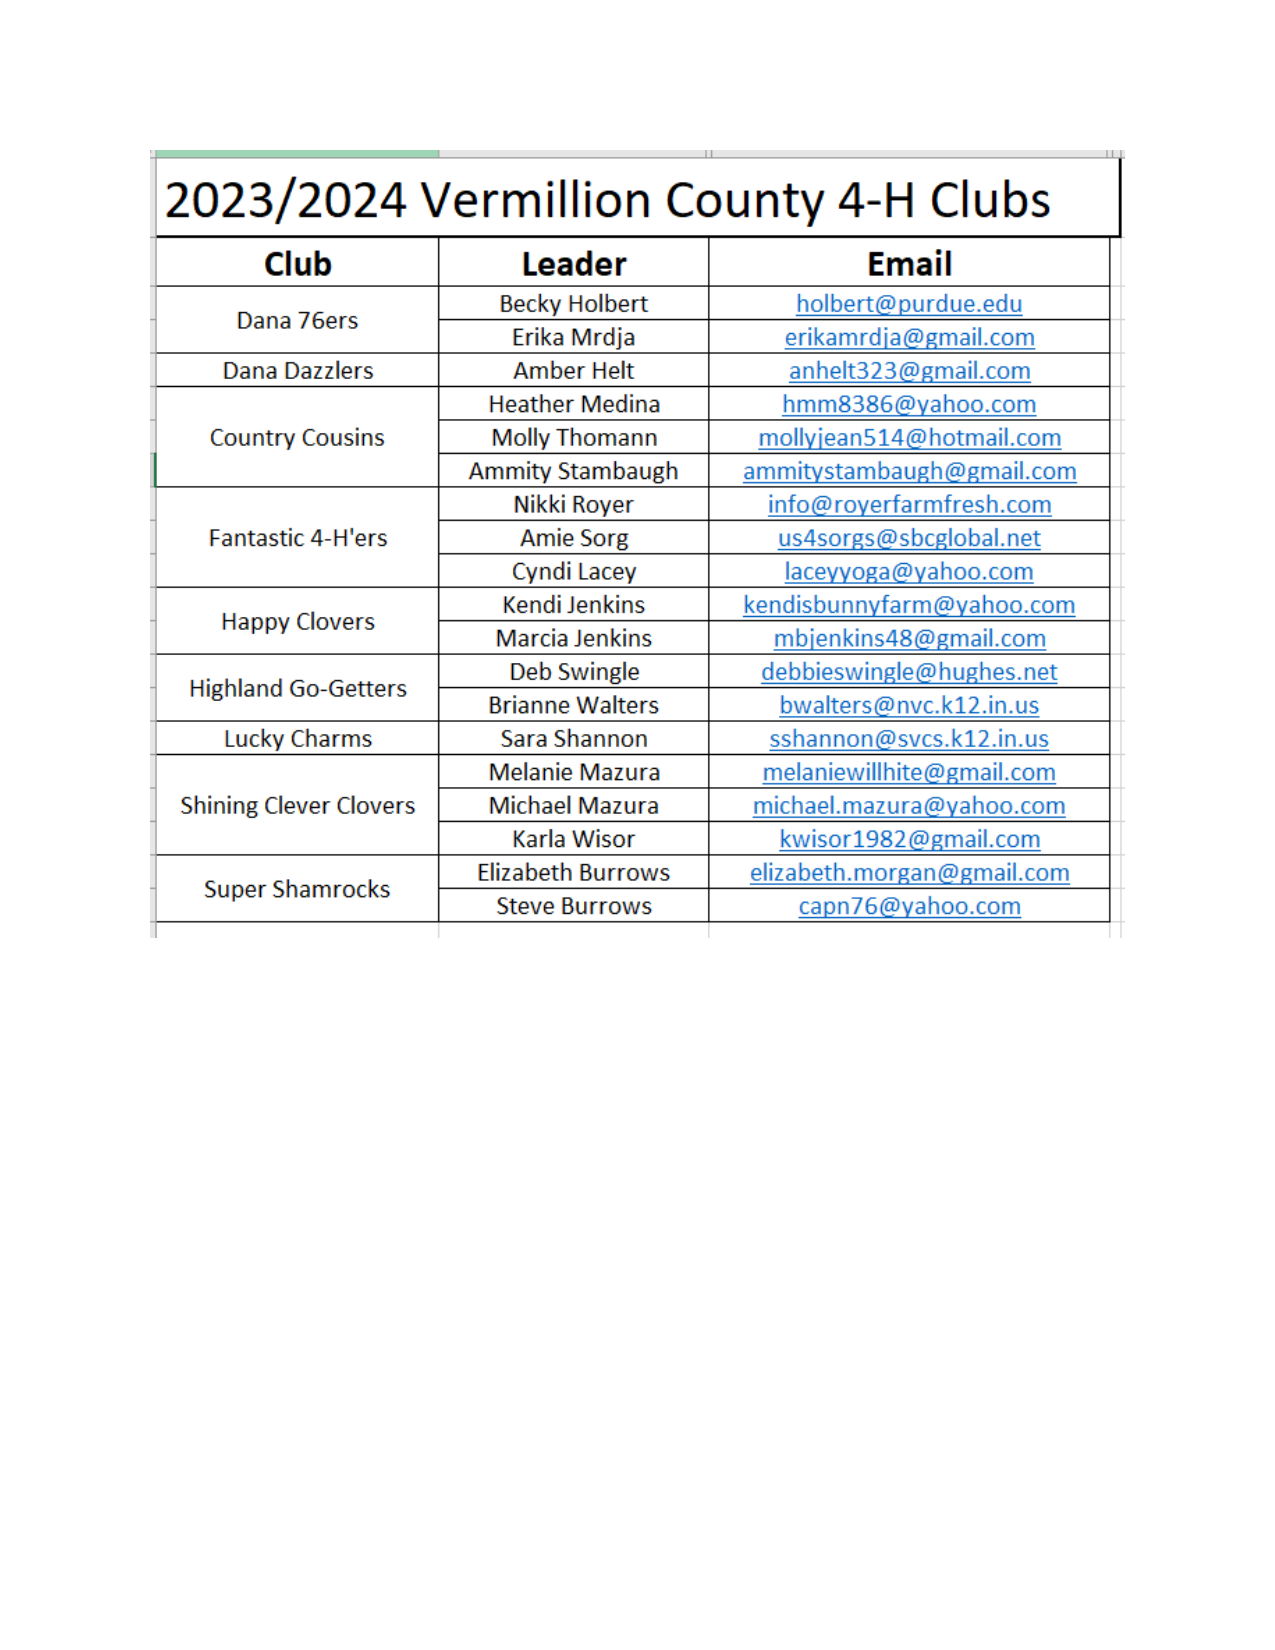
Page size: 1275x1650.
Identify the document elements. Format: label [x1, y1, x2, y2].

picture [150, 150, 1125, 938]
